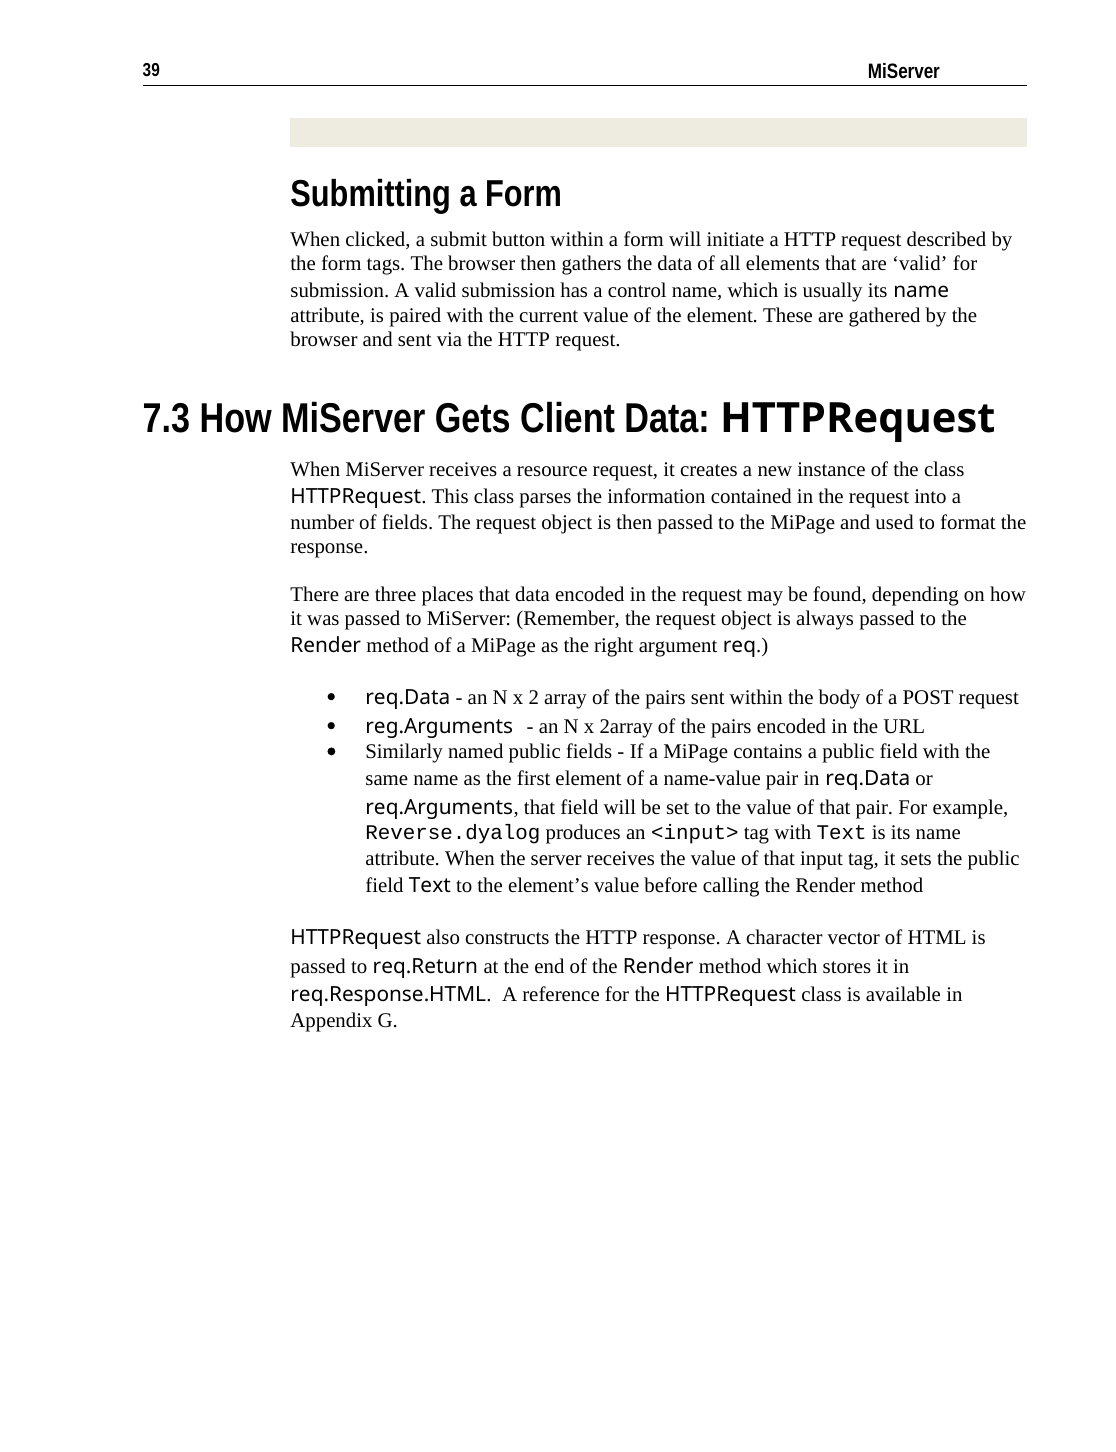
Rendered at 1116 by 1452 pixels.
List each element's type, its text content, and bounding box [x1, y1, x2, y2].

list req.Data - an N x 2 array of the pairs sent within the body of a POST request [328, 682, 1027, 711]
subtitle Submitting a Form [290, 171, 1027, 214]
text When MiServer receives a resource request, it creates a new instance of the class HTTPRequest. This class parses the information contained in the request into a number of fields. The request object is then passed to the MiPage and used to format the response. [290, 457, 1027, 558]
text There are three places that data encoded in the request may be found, depending on how it was passed to MiServer: (Remember, the request object is always passed to the Render method of a MiPage as the right argument req.) [290, 582, 1027, 658]
list reg.Arguments - an N x 2array of the pairs encoded in the URL [328, 711, 1027, 739]
subtitle 7.3 How MiServer Gets Client Data: HTTPRequest [142, 388, 1027, 444]
text HTTPRequest also constructs the HTTP response. A character vector of HTML is passed to req.Return at the end of the Render method which stores it in req.Response.HTML. A reference for the HTTPRequest class is available in Appendix G. [290, 922, 1027, 1032]
list Similarly named public fields - If a MiPage contains a public field with the same name as the first element of a name-value pair in req.Data or req.Arguments, that field will be set to the value of that pair. For example, Reverse.dyalog produces an <input> tag with Text is its name attribute. When the server receives the value of that input tag, it sets the public field Text to the element’s value before calling the Render method [328, 739, 1027, 898]
text When clicked, a submit button within a form will initiate a HTTP request described by the form tags. The browser then gathers the data of all elements that are ‘valid’ for submission. A valid submission has a control name, which is usually its name attribute, is paired with the current value of the element. These are gathered by the browser and sent via the HTTP request. [290, 227, 1027, 351]
